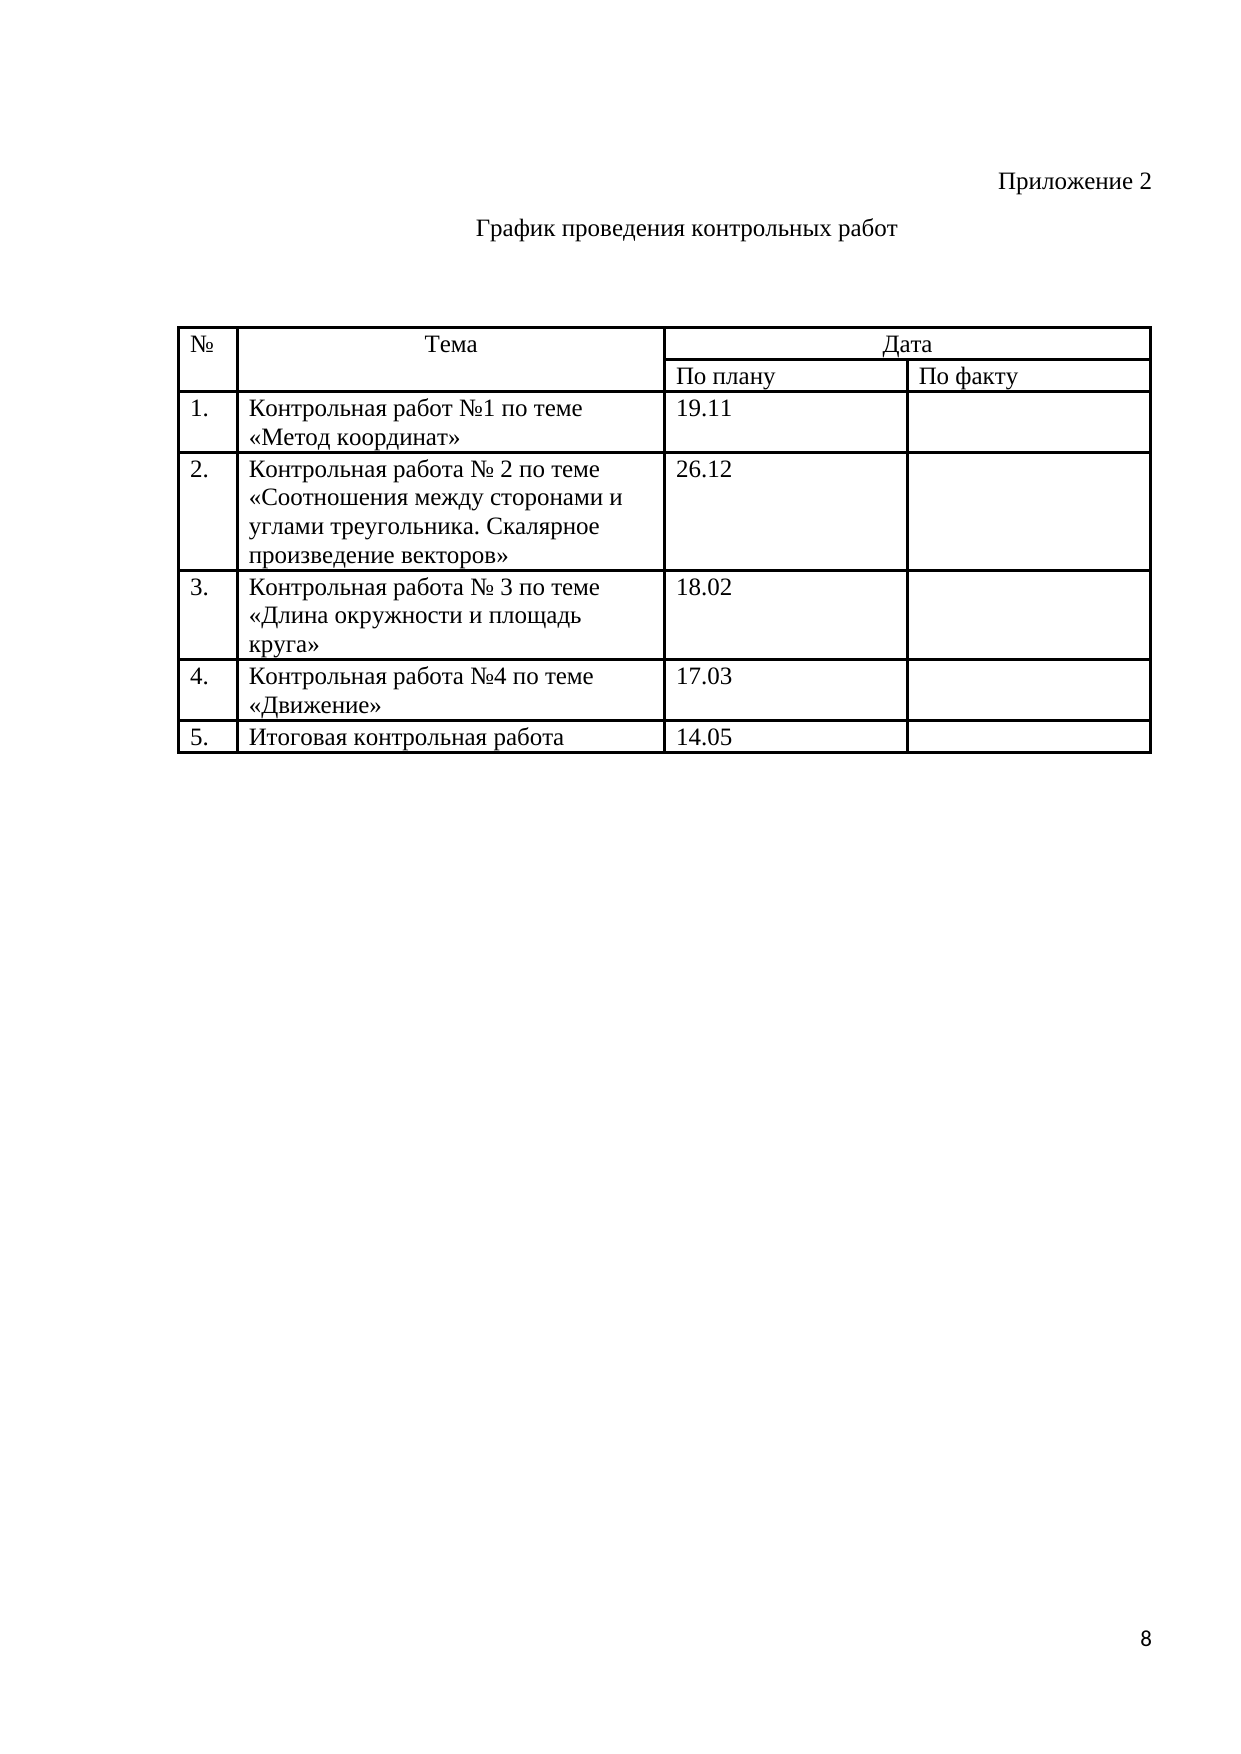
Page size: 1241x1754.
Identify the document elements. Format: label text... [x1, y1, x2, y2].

table_header Тема [239, 329, 663, 390]
table_cell 26.12 [666, 454, 906, 569]
table_header Дата [666, 329, 1149, 358]
table_cell [909, 572, 1149, 658]
table_cell 3. [180, 572, 236, 658]
table_cell Контрольная работа № 2 по теме «Соотношения между сторонами и углами треугольника. Скалярное произведение векторов» [239, 454, 663, 569]
table_cell Контрольная работа №4 по теме «Движение» [239, 661, 663, 719]
table_cell [909, 661, 1149, 719]
table_cell 2. [180, 454, 236, 569]
table_cell Контрольная работа № 3 по теме «Длина окружности и площадь круга» [239, 572, 663, 658]
table_cell 14.05 [666, 722, 906, 751]
table_cell 18.02 [666, 572, 906, 658]
table_cell [909, 722, 1149, 751]
table_cell 4. [180, 661, 236, 719]
table_cell Контрольная работ №1 по теме «Метод координат» [239, 393, 663, 451]
table_cell 19.11 [666, 393, 906, 451]
table_cell [909, 393, 1149, 451]
table_cell [909, 454, 1149, 569]
table_cell 5. [180, 722, 236, 751]
text График проведения контрольных работ [222, 213, 1152, 242]
table_cell 1. [180, 393, 236, 451]
table_header № [180, 329, 236, 390]
table_cell По плану [666, 361, 906, 390]
text Приложение 2 [177, 166, 1152, 194]
table_cell 17.03 [666, 661, 906, 719]
table_cell Итоговая контрольная работа [239, 722, 663, 751]
table_cell По факту [909, 361, 1149, 390]
